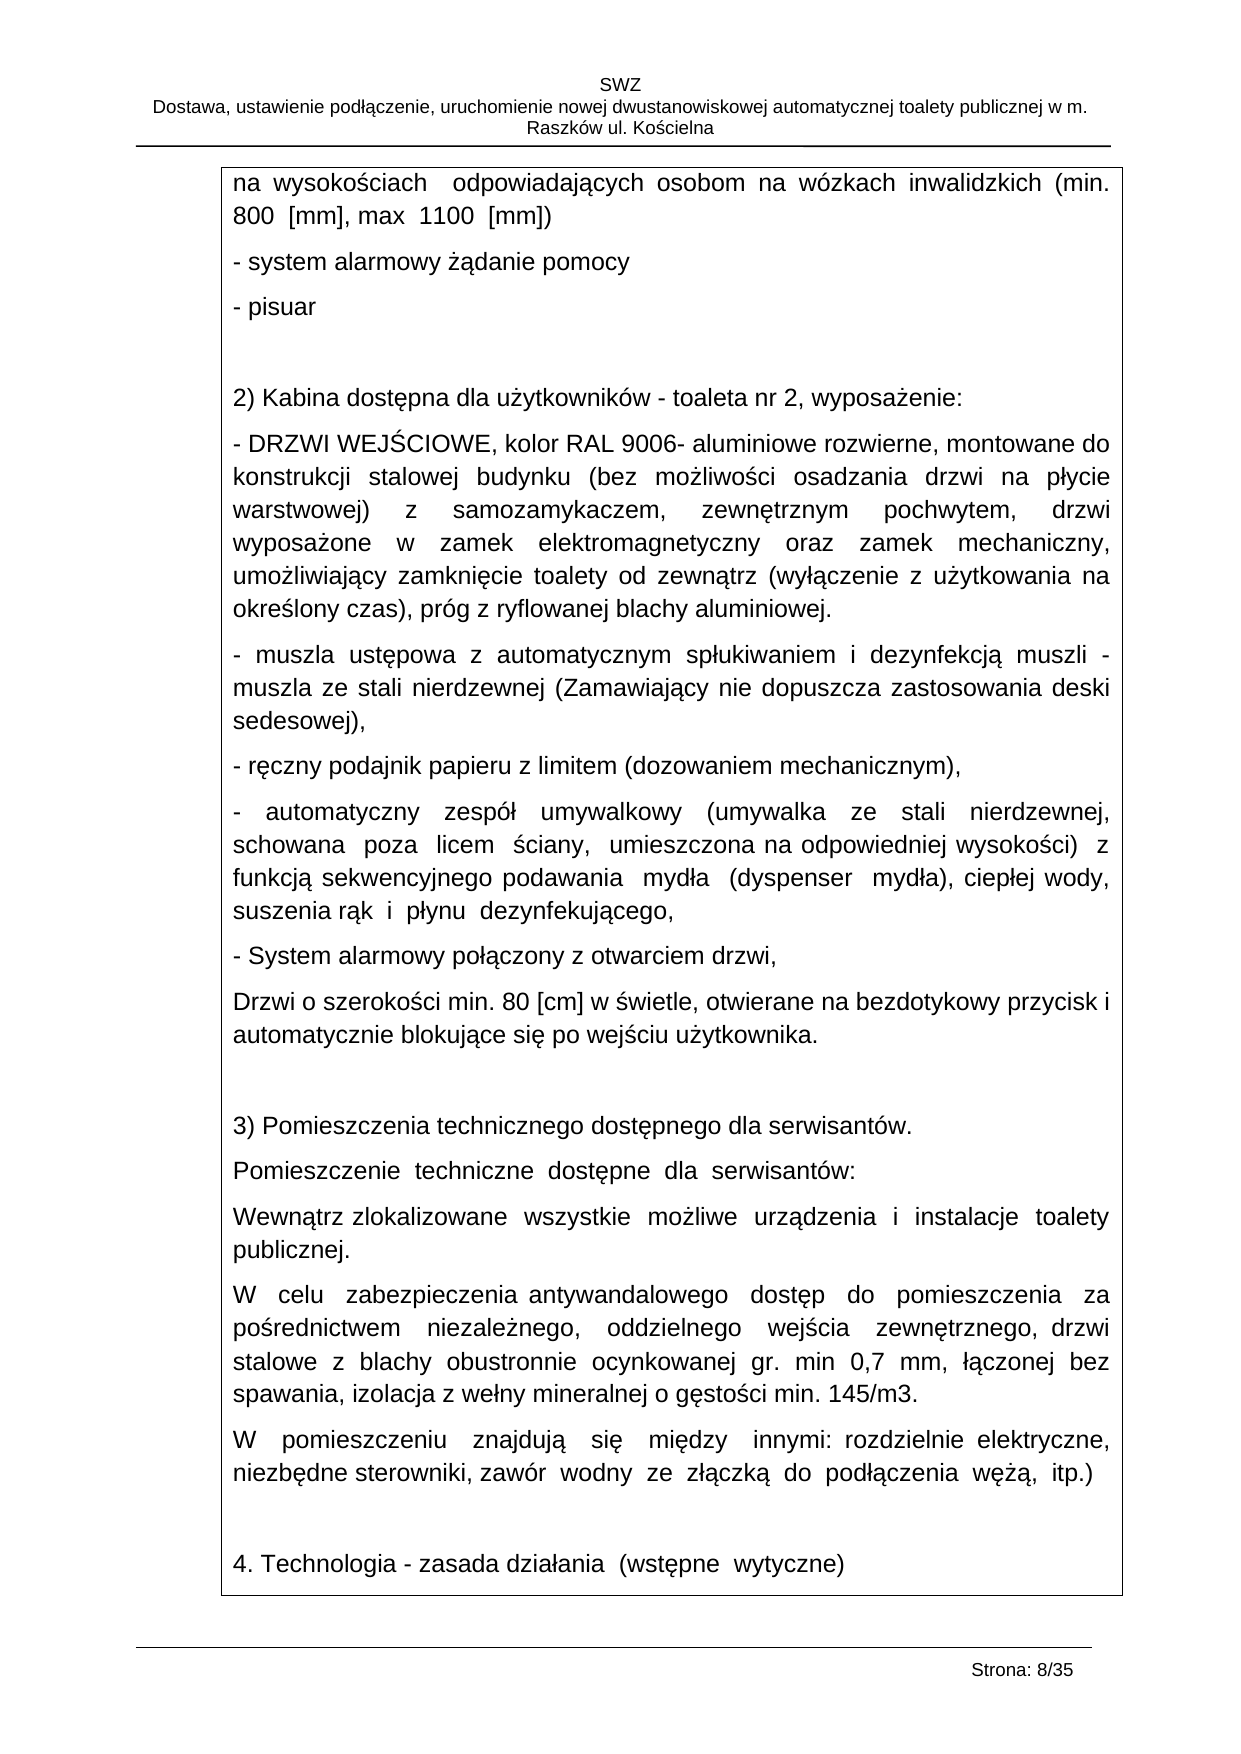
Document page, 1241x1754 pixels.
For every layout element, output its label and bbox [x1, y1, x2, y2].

table_header [222, 168, 1122, 1594]
